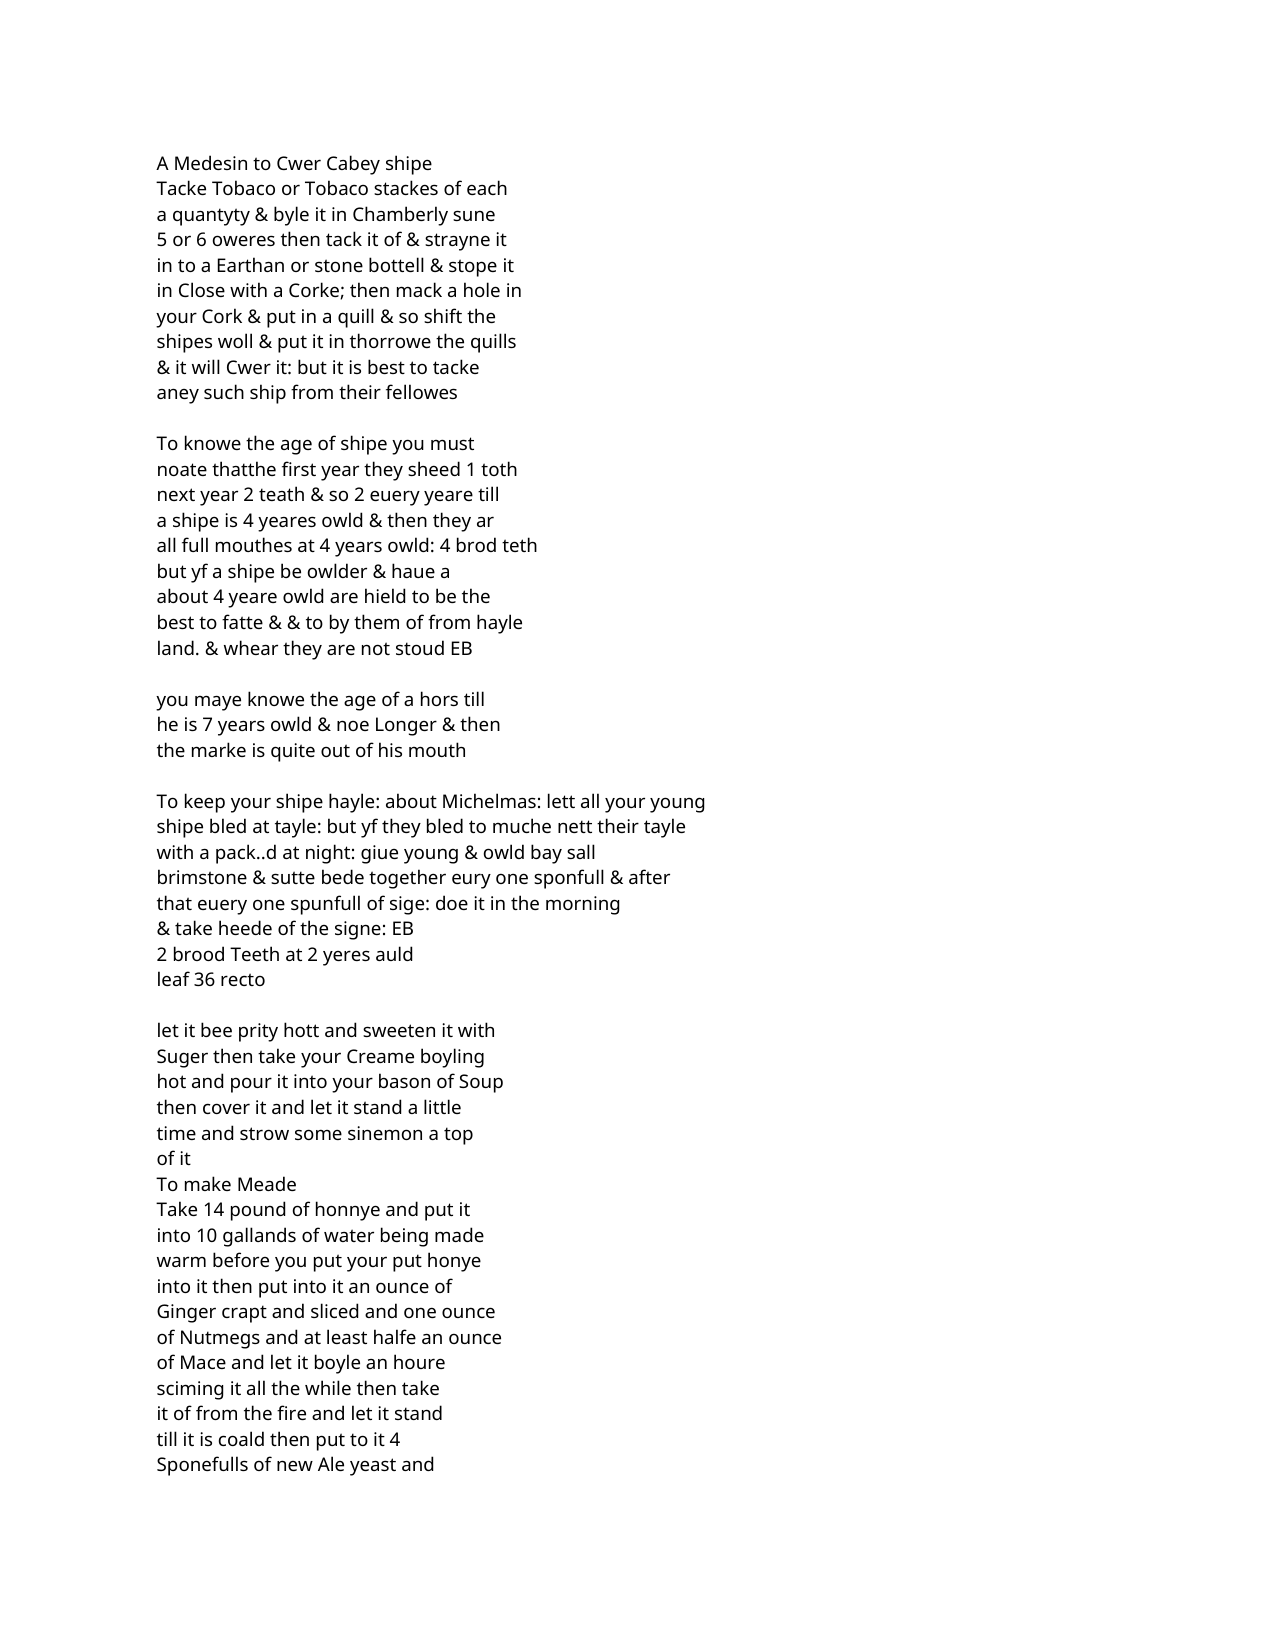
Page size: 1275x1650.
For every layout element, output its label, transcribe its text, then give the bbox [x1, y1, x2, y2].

text the marke is quite out of his mouth [156, 737, 1118, 762]
text that euery one spunfull of sige: doe it in the morning [156, 890, 1118, 916]
text all full mouthes at 4 years owld: 4 brod teth [156, 533, 1118, 558]
text sciming it all the while then take [156, 1375, 1118, 1401]
text best to fatte & & to by them of from hayle [156, 609, 1118, 635]
text Suger then take your Creame boyling [156, 1043, 1118, 1069]
text aney such ship from their fellowes [156, 380, 1118, 405]
text A Medesin to Cwer Cabey shipe [156, 150, 1118, 176]
text into it then put into it an ounce of [156, 1273, 1118, 1298]
text To keep your shipe hayle: about Michelmas: lett all your young [156, 788, 1118, 813]
text hot and pour it into your bason of Soup [156, 1069, 1118, 1094]
text then cover it and let it stand a little [156, 1094, 1118, 1120]
text & take heede of the signe: EB [156, 916, 1118, 941]
text Take 14 pound of honnye and put it [156, 1196, 1118, 1222]
text To knowe the age of shipe you must [156, 431, 1118, 456]
text it of from the fire and let it stand [156, 1401, 1118, 1426]
text warm before you put your put honye [156, 1247, 1118, 1273]
text a quantyty & byle it in Chamberly sune [156, 201, 1118, 227]
text next year 2 teath & so 2 euery yeare till [156, 482, 1118, 507]
text in Close with a Corke; then mack a hole in [156, 278, 1118, 303]
text 5 or 6 oweres then tack it of & strayne it [156, 227, 1118, 252]
text he is 7 years owld & noe Longer & then [156, 711, 1118, 737]
text Tacke Tobaco or Tobaco stackes of each [156, 176, 1118, 201]
text with a pack..d at night: giue young & owld bay sall [156, 839, 1118, 864]
text of Nutmegs and at least halfe an ounce [156, 1324, 1118, 1349]
text time and strow some sinemon a top [156, 1120, 1118, 1145]
text Ginger crapt and sliced and one ounce [156, 1298, 1118, 1324]
text about 4 yeare owld are hield to be the [156, 584, 1118, 609]
text a shipe is 4 yeares owld & then they ar [156, 507, 1118, 533]
text let it bee prity hott and sweeten it with [156, 1018, 1118, 1043]
text brimstone & sutte bede together eury one sponfull & after [156, 864, 1118, 890]
text you maye knowe the age of a hors till [156, 686, 1118, 711]
text of Mace and let it boyle an houre [156, 1349, 1118, 1375]
text of it [156, 1145, 1118, 1171]
text noate thatthe first year they sheed 1 toth [156, 456, 1118, 482]
text shipe bled at tayle: but yf they bled to muche nett their tayle [156, 813, 1118, 839]
text leaf 36 recto [156, 967, 1118, 992]
text your Cork & put in a quill & so shift the [156, 303, 1118, 329]
text & it will Cwer it: but it is best to tacke [156, 354, 1118, 380]
text 2 brood Teeth at 2 yeres auld [156, 941, 1118, 967]
text shipes woll & put it in thorrowe the quills [156, 329, 1118, 354]
text till it is coald then put to it 4 [156, 1426, 1118, 1452]
text into 10 gallands of water being made [156, 1222, 1118, 1247]
text in to a Earthan or stone bottell & stope it [156, 252, 1118, 278]
text but yf a shipe be owlder & haue a [156, 558, 1118, 584]
text Sponefulls of new Ale yeast and [156, 1452, 1118, 1477]
text land. & whear they are not stoud EB [156, 635, 1118, 660]
text To make Meade [156, 1171, 1118, 1196]
